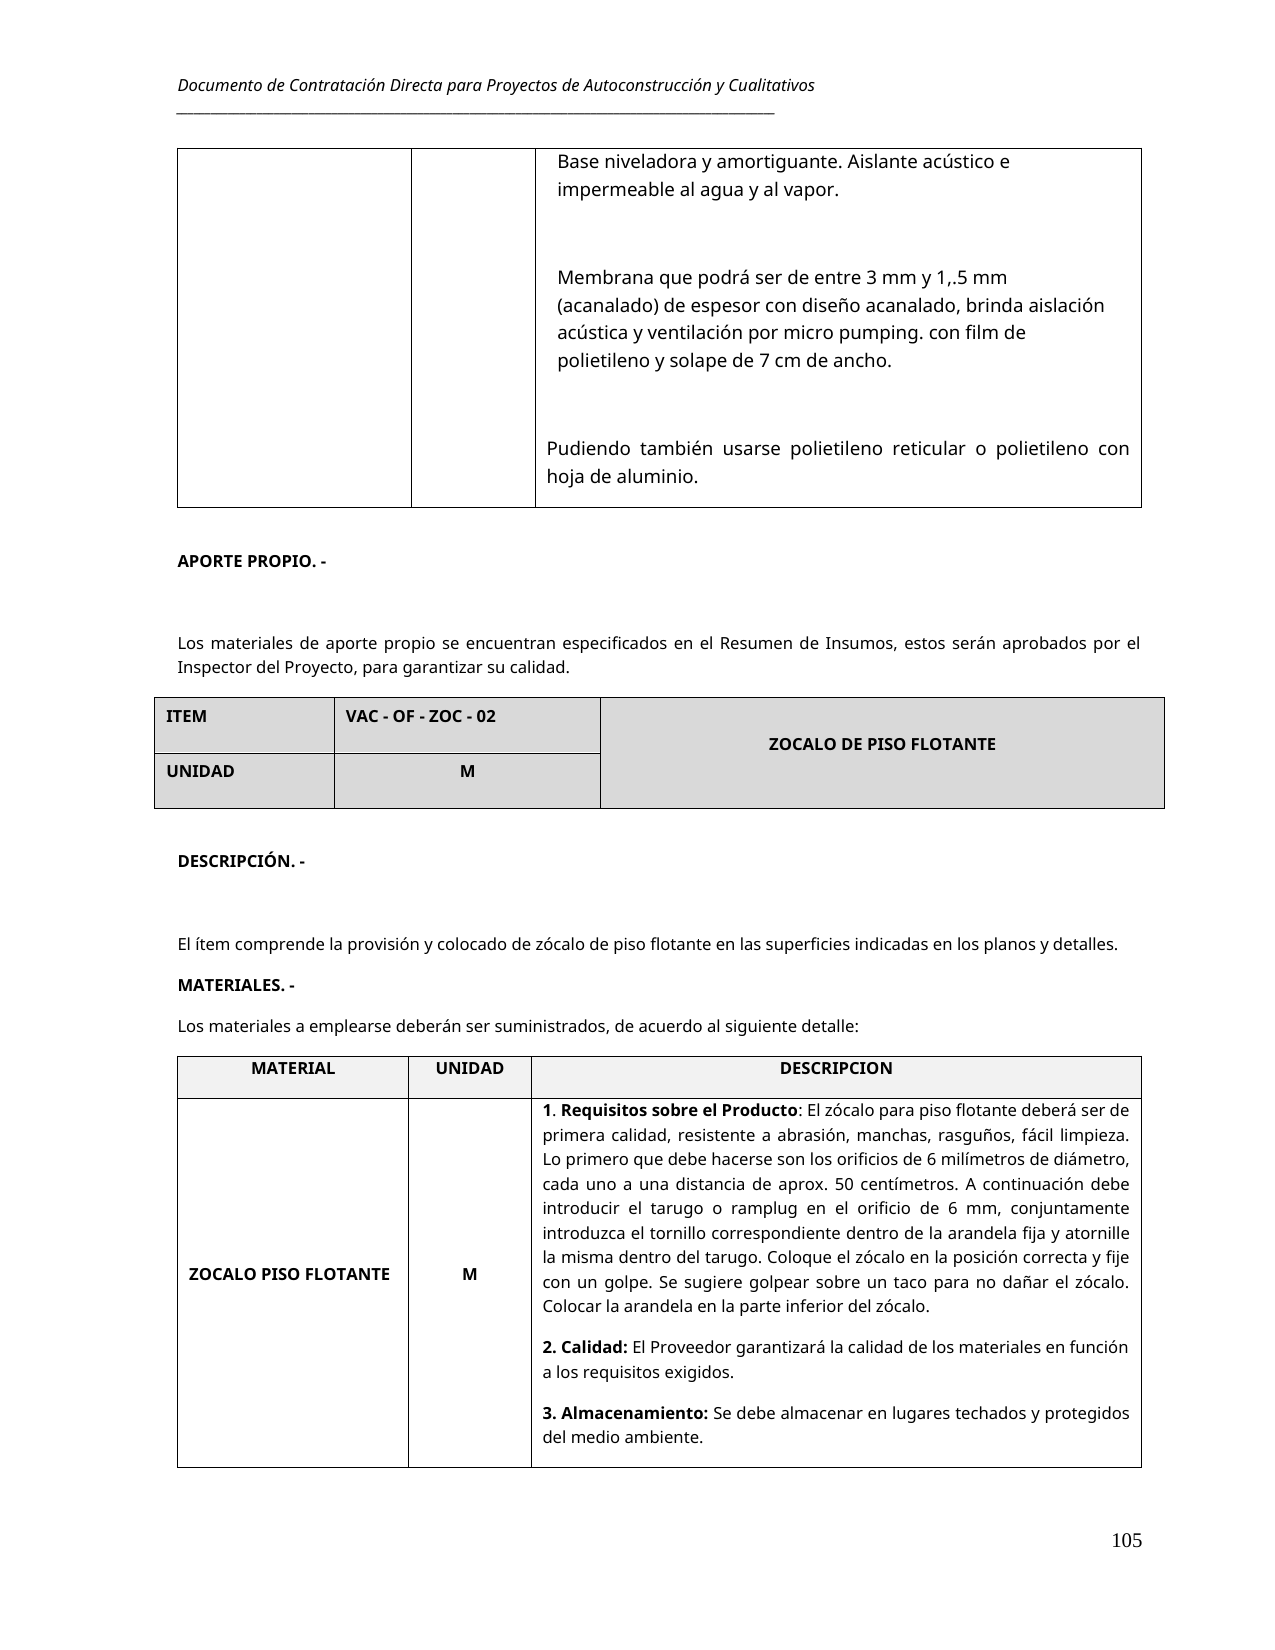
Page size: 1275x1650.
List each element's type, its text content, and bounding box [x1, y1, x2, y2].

text Los materiales de aporte propio se encuentran especificados en el Resumen de Insumos, estos serán aprobados por el Inspector del Proyecto, para garantizar su calidad. [177, 631, 1142, 679]
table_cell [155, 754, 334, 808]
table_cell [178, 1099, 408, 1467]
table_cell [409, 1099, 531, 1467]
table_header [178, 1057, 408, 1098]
text Los materiales a emplearse deberán ser suministrados, de acuerdo al siguiente detalle: [177, 1014, 1142, 1037]
text MATERIALES. - [177, 973, 1142, 996]
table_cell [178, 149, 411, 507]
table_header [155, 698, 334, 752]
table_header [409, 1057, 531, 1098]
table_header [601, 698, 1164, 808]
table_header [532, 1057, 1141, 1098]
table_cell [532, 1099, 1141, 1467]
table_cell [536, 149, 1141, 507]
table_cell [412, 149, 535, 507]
text APORTE PROPIO. - [177, 549, 1142, 572]
text El ítem comprende la provisión y colocado de zócalo de piso flotante en las superficies indicadas en los planos y detalles. [177, 932, 1142, 955]
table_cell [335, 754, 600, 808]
text DESCRIPCIÓN. - [177, 850, 1142, 873]
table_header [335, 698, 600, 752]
